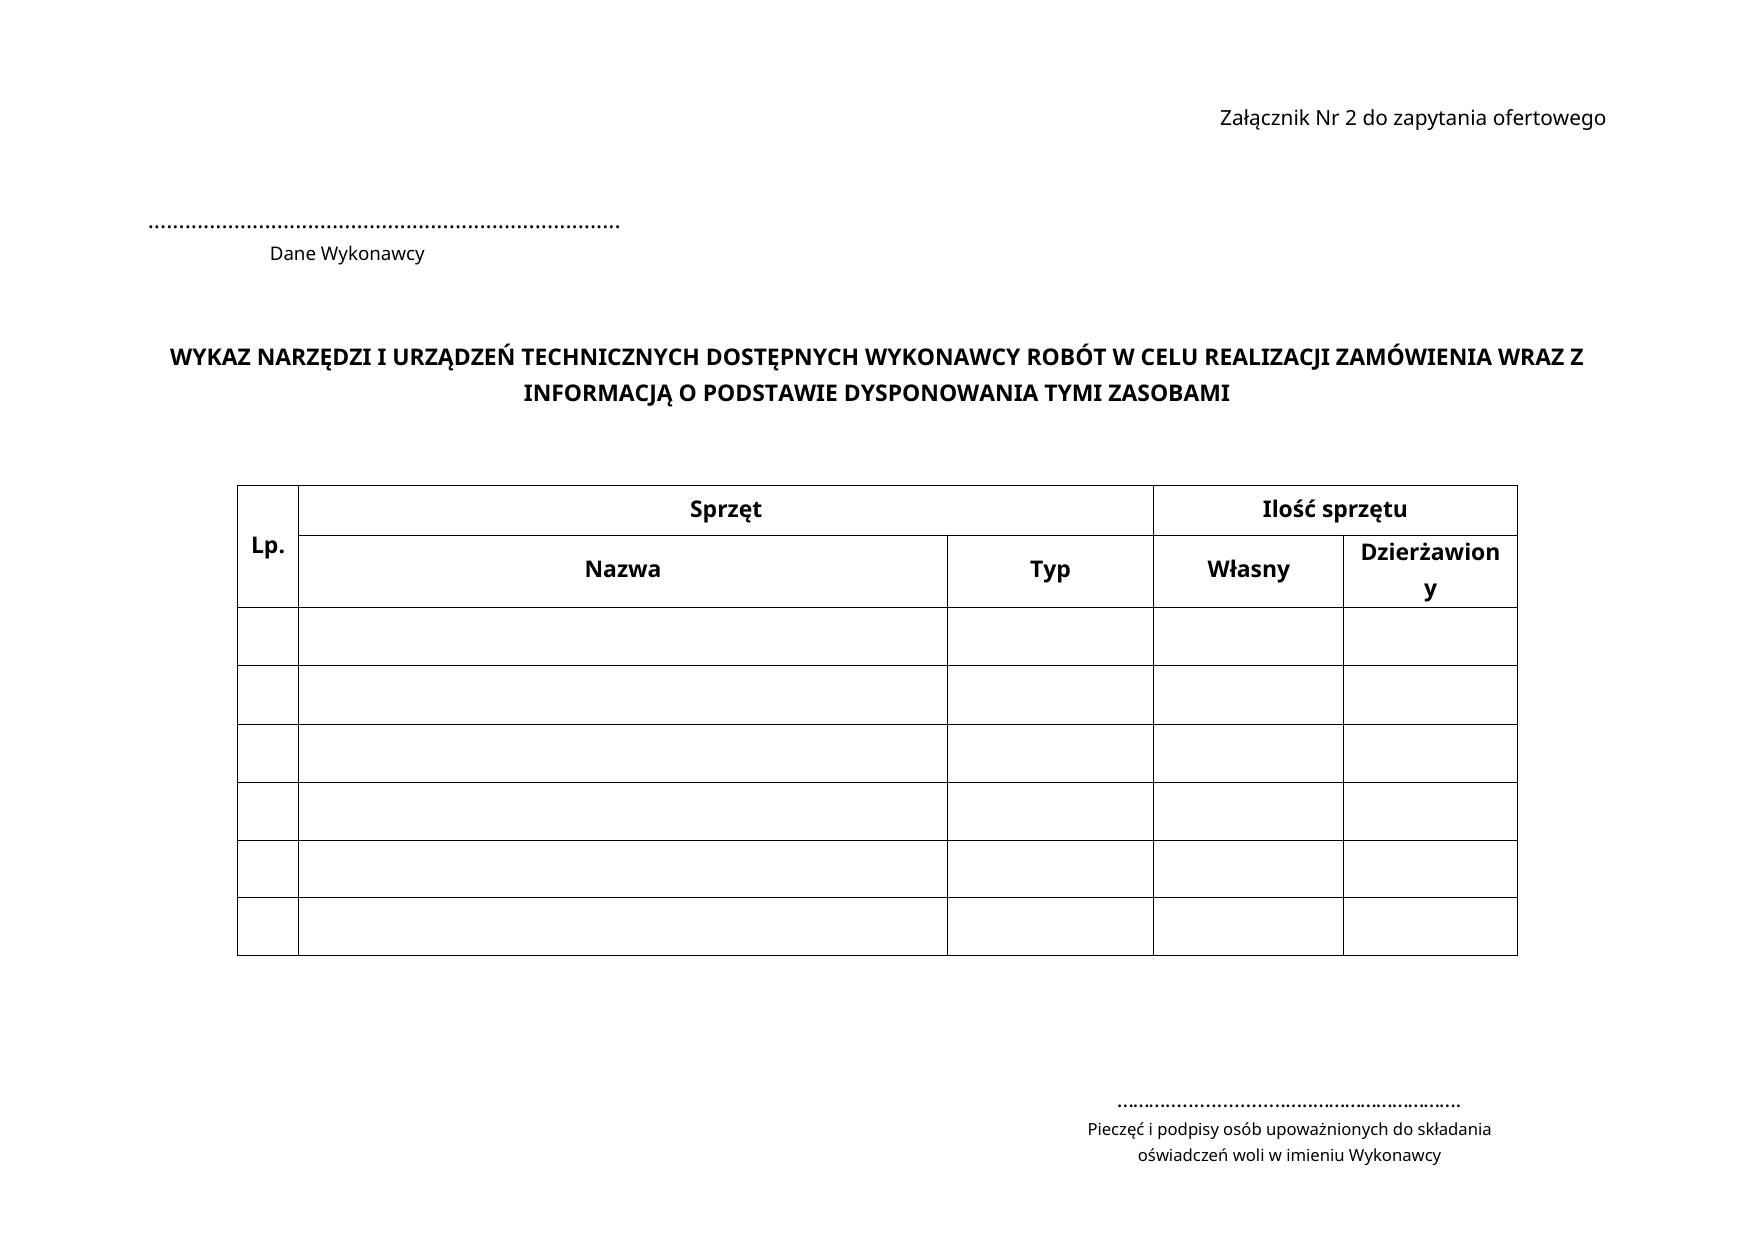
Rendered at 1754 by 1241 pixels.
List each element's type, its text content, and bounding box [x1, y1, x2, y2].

table_header Ilość sprzętu [1154, 486, 1517, 534]
text Pieczęć i podpisy osób upoważnionych do składania [973, 1117, 1606, 1140]
table_cell [948, 783, 1153, 840]
table_cell [948, 725, 1153, 782]
table_cell [238, 783, 298, 840]
table_cell [238, 608, 298, 665]
table_cell [1344, 666, 1517, 724]
text ............................................................................. [148, 204, 1606, 235]
table_cell [299, 783, 947, 840]
table_cell [1154, 898, 1343, 955]
subtitle Załącznik Nr 2 do zapytania ofertowego [148, 103, 1606, 132]
table_cell [1344, 725, 1517, 782]
text ……….....................…..………………………. [973, 1085, 1606, 1113]
table_cell [1344, 783, 1517, 840]
table_cell [1344, 841, 1517, 897]
table_cell Nazwa [299, 536, 947, 607]
table_cell Własny [1154, 536, 1343, 607]
table_cell [299, 898, 947, 955]
table_cell [299, 841, 947, 897]
table_cell Dzierżawiony [1344, 536, 1517, 607]
table_cell [299, 608, 947, 665]
table_cell [1154, 783, 1343, 840]
text Dane Wykonawcy [148, 240, 1606, 266]
table_cell [1154, 725, 1343, 782]
table_cell [1154, 666, 1343, 724]
table_cell [299, 666, 947, 724]
table_cell [238, 898, 298, 955]
table_cell [948, 898, 1153, 955]
table_cell [238, 841, 298, 897]
table_header Lp. [238, 486, 298, 607]
table_cell [238, 666, 298, 724]
table_cell [948, 841, 1153, 897]
table_cell [1154, 608, 1343, 665]
table_cell Typ [948, 536, 1153, 607]
table_cell [1154, 841, 1343, 897]
table_cell [1344, 608, 1517, 665]
table_cell [1344, 898, 1517, 955]
text oświadczeń woli w imieniu Wykonawcy [973, 1143, 1606, 1166]
table_cell [948, 666, 1153, 724]
table_cell [299, 725, 947, 782]
table_cell [948, 608, 1153, 665]
table_cell [238, 725, 298, 782]
text WYKAZ NARZĘDZI I URZĄDZEŃ TECHNICZNYCH DOSTĘPNYCH WYKONAWCY ROBÓT W CELU REALIZACJI ZAMÓWIENIA WRAZ Z INFORMACJĄ O PODSTAWIE DYSPONOWANIA TYMI ZASOBAMI [148, 341, 1606, 408]
table_header Sprzęt [299, 486, 1153, 534]
